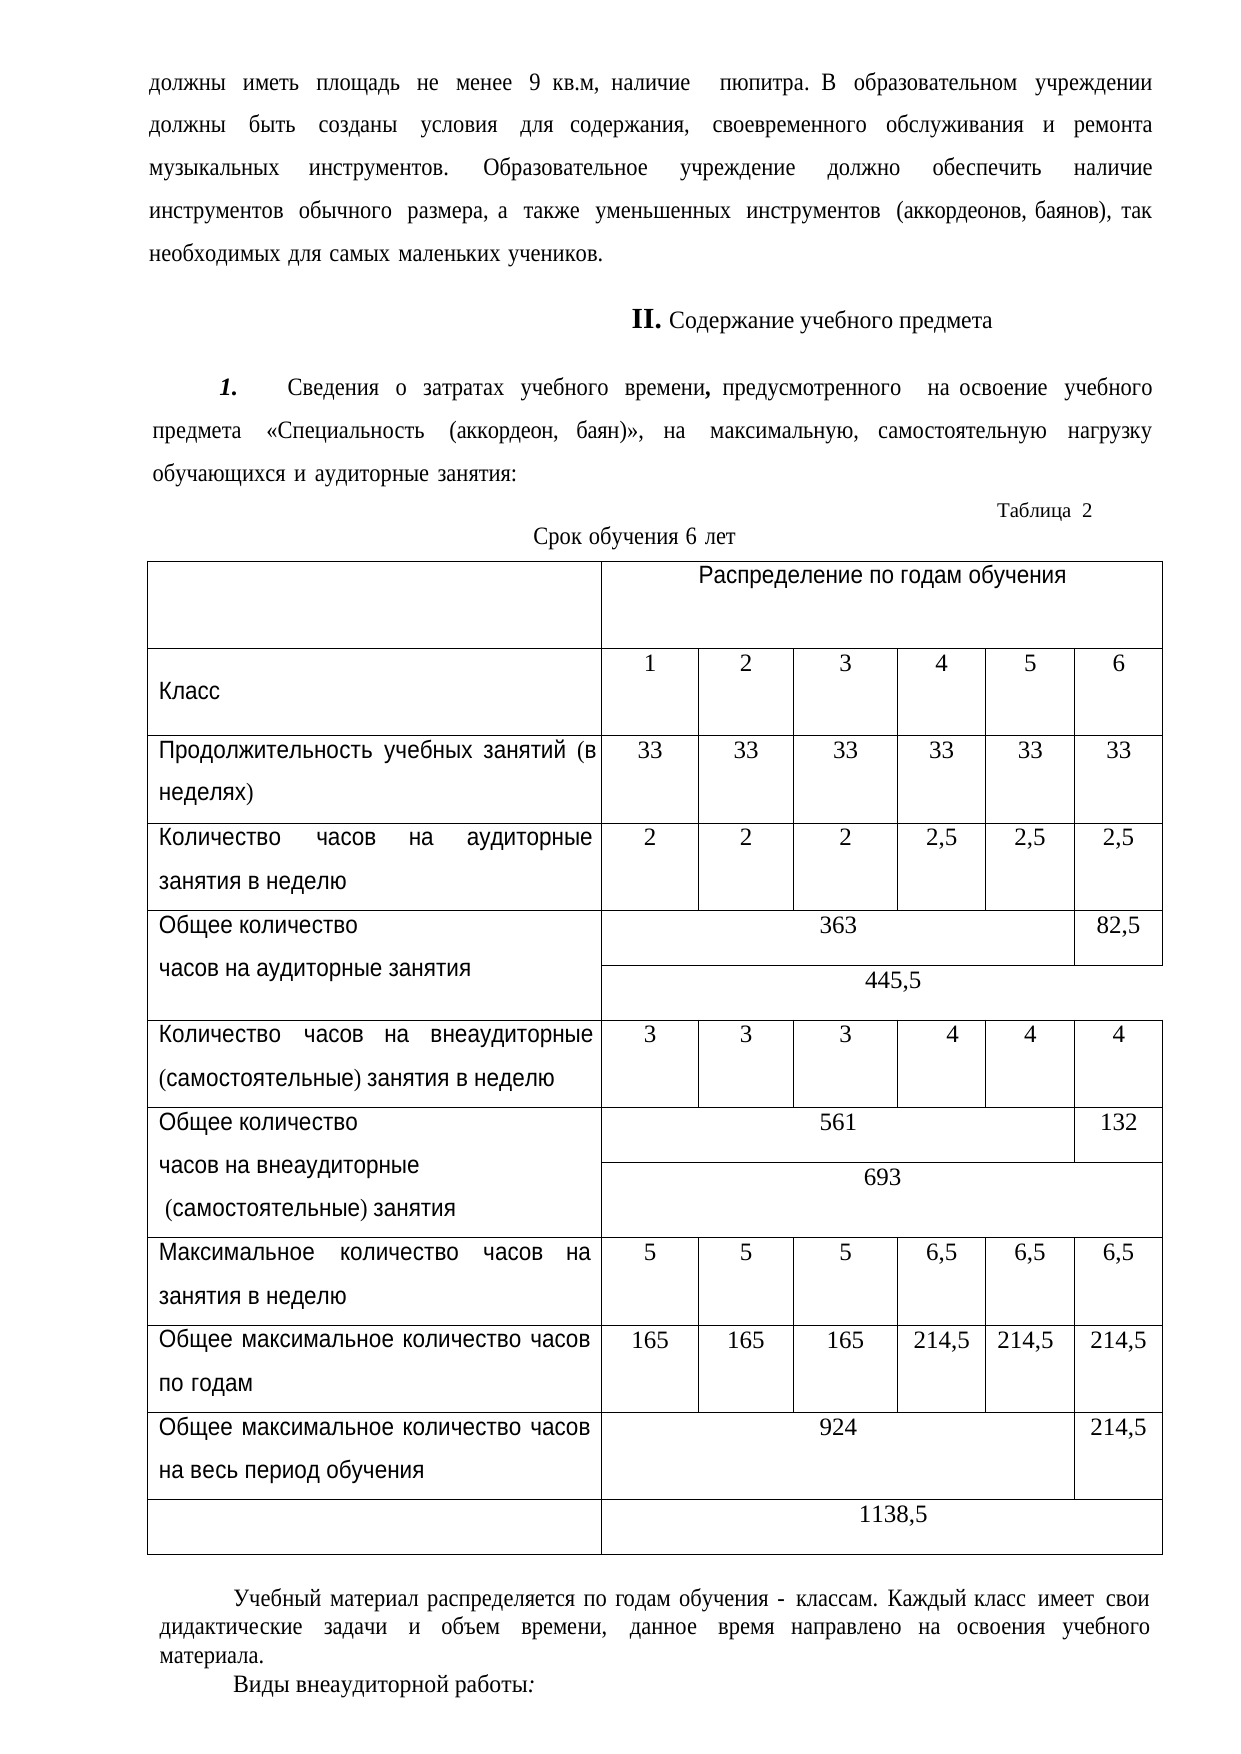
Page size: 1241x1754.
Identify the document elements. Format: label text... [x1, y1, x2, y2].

table_cell 4 [986, 1021, 1074, 1107]
table_cell Общее количество часов на аудиторные занятия [148, 911, 601, 1019]
table_cell 4 [898, 649, 985, 735]
table_cell Общее количество часов на внеаудиторные (самостоятельные) занятия [148, 1108, 601, 1237]
table_cell 165 [794, 1326, 897, 1412]
table_cell 924 [602, 1413, 1074, 1499]
table_cell 4 [1075, 1021, 1162, 1107]
table_cell 33 [699, 736, 793, 822]
table_cell [148, 1500, 601, 1554]
table_cell 6,5 [986, 1238, 1074, 1324]
table_cell 214,5 [1075, 1413, 1162, 1499]
table_cell Количество часов на внеаудиторные (самостоятельные) занятия в неделю [148, 1021, 601, 1107]
table_cell 165 [699, 1326, 793, 1412]
table_cell Максимальное количество часов на занятия в неделю [148, 1238, 601, 1324]
table_cell 33 [898, 736, 985, 822]
table_cell 2 [794, 824, 897, 910]
list Содержание учебного предмета [461, 302, 1163, 335]
table_cell 561 [602, 1108, 1074, 1162]
text Учебный материал распределяется по годам обучения - классам. Каждый класс имеет свои дидактические задачи и объем времени, данное время направлено на освоения учебного материала. [159, 1583, 1150, 1669]
table_cell 1138,5 [602, 1500, 1162, 1554]
table_header Распределение по годам обучения [602, 562, 1162, 648]
table_cell 445,5 [602, 966, 1163, 1019]
table_cell 1 [602, 649, 698, 735]
table_cell Общее максимальное количество часов по годам [148, 1326, 601, 1412]
list Сведения о затратах учебного времени, предусмотренного на освоение учебного предмета «Специальность (аккордеон, баян)», на максимальную, самостоятельную нагрузку обучающихся и аудиторные занятия: [152, 372, 1152, 487]
table_cell 693 [602, 1163, 1162, 1237]
table_cell Общее максимальное количество часов на весь период обучения [148, 1413, 601, 1499]
table_cell 2,5 [1075, 824, 1162, 910]
table_cell 214,5 [1075, 1326, 1162, 1412]
table_cell 33 [1075, 736, 1162, 822]
table_cell 5 [699, 1238, 793, 1324]
text Виды внеаудиторной работы: [233, 1669, 1163, 1698]
table_cell 132 [1075, 1108, 1162, 1162]
table_cell 2 [699, 649, 793, 735]
table_cell Количество часов на аудиторные занятия в неделю [148, 824, 601, 910]
table_cell 82,5 [1075, 911, 1162, 965]
table_cell 363 [602, 911, 1074, 965]
table_header [148, 562, 601, 648]
table_cell 2,5 [986, 824, 1074, 910]
table_cell 6,5 [898, 1238, 985, 1324]
table_cell 3 [794, 1021, 897, 1107]
table_cell 2 [699, 824, 793, 910]
table_cell 5 [794, 1238, 897, 1324]
table_cell 5 [986, 649, 1074, 735]
table_cell Продолжительность учебных занятий (в неделях) [148, 736, 601, 822]
table_cell 214,5 [898, 1326, 985, 1412]
table_cell 3 [602, 1021, 698, 1107]
text Срок обучения 6 лет [533, 521, 1163, 550]
table_cell 3 [794, 649, 897, 735]
table_cell 4 [898, 1021, 985, 1107]
table_cell 33 [794, 736, 897, 822]
table_cell 3 [699, 1021, 793, 1107]
text Таблица 2 [137, 501, 1163, 521]
table_cell 214,5 [986, 1326, 1074, 1412]
table_cell Класс [148, 649, 601, 735]
table_cell 6 [1075, 649, 1162, 735]
table_cell 33 [602, 736, 698, 822]
table_cell 5 [602, 1238, 698, 1324]
table_cell 33 [986, 736, 1074, 822]
table_cell 6,5 [1075, 1238, 1162, 1324]
table_cell 2,5 [898, 824, 985, 910]
table_cell 165 [602, 1326, 698, 1412]
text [149, 67, 1152, 267]
table_cell 2 [602, 824, 698, 910]
